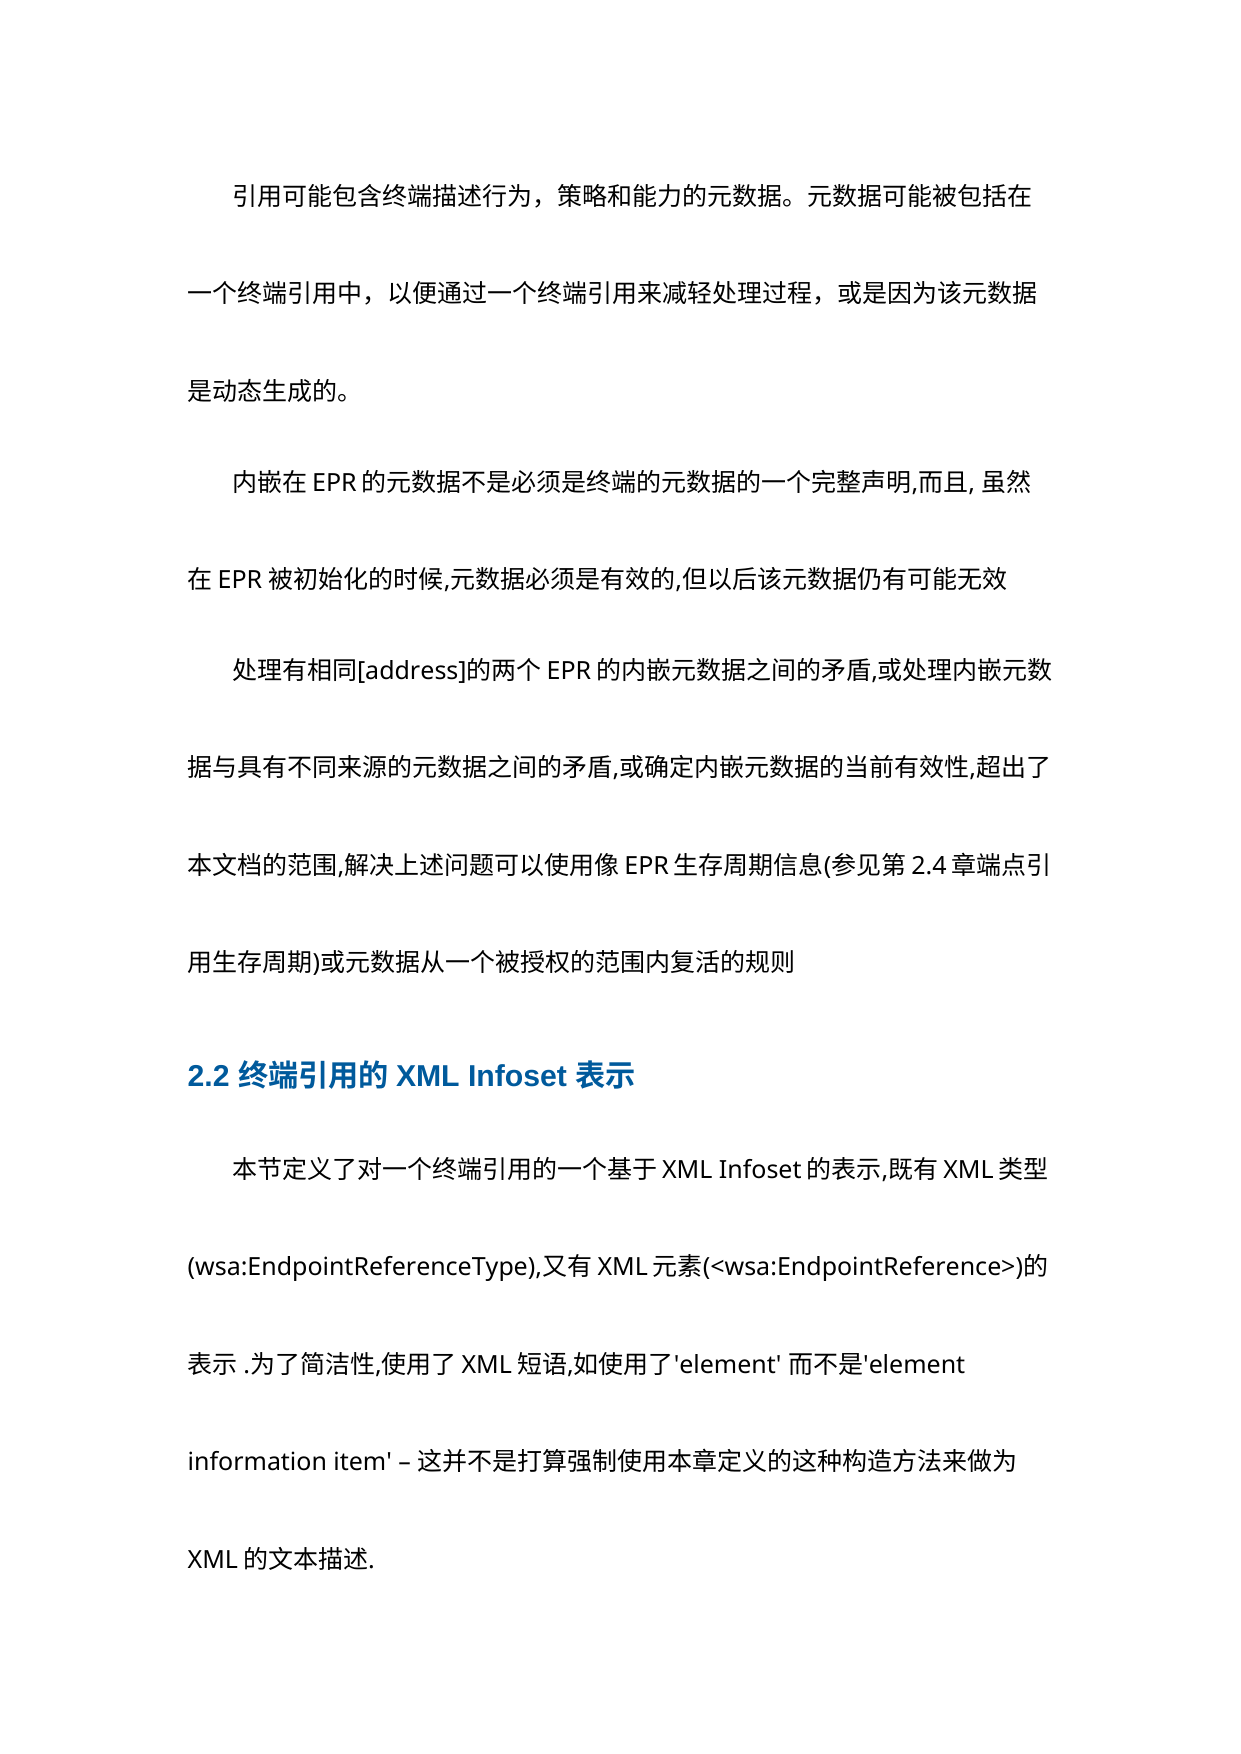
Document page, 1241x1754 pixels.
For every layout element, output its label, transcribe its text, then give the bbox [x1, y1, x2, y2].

text 内嵌在EPR的元数据不是必须是终端的元数据的一个完整声明,而且, 虽然在EPR 被初始化的时候,元数据必须是有效的,但以后该元数据仍有可能无效 [187, 448, 1053, 610]
text 引用可能包含终端描述行为，策略和能力的元数据。元数据可能被包括在一个终端引用中，以便通过一个终端引用来减轻处理过程，或是因为该元数据是动态生成的。 [187, 162, 1053, 422]
text 2.2 终端引用的 XML Infoset 表示 [187, 1041, 1053, 1106]
text 本节定义了对一个终端引用的一个基于XML Infoset的表示,既有XML类型(wsa:EndpointReferenceType),又有XML元素(<wsa:EndpointReference>)的表示 .为了简洁性,使用了XML短语,如使用了'element' 而不是'element information item' – 这并不是打算强制使用本章定义的这种构造方法来做为XML的文本描述. [187, 1135, 1053, 1590]
text 处理有相同[address]的两个EPR的内嵌元数据之间的矛盾,或处理内嵌元数据与具有不同来源的元数据之间的矛盾,或确定内嵌元数据的当前有效性,超出了本文档的范围,解决上述问题可以使用像EPR生存周期信息(参见第2.4章端点引用生存周期)或元数据从一个被授权的范围内复活的规则 [187, 636, 1053, 993]
